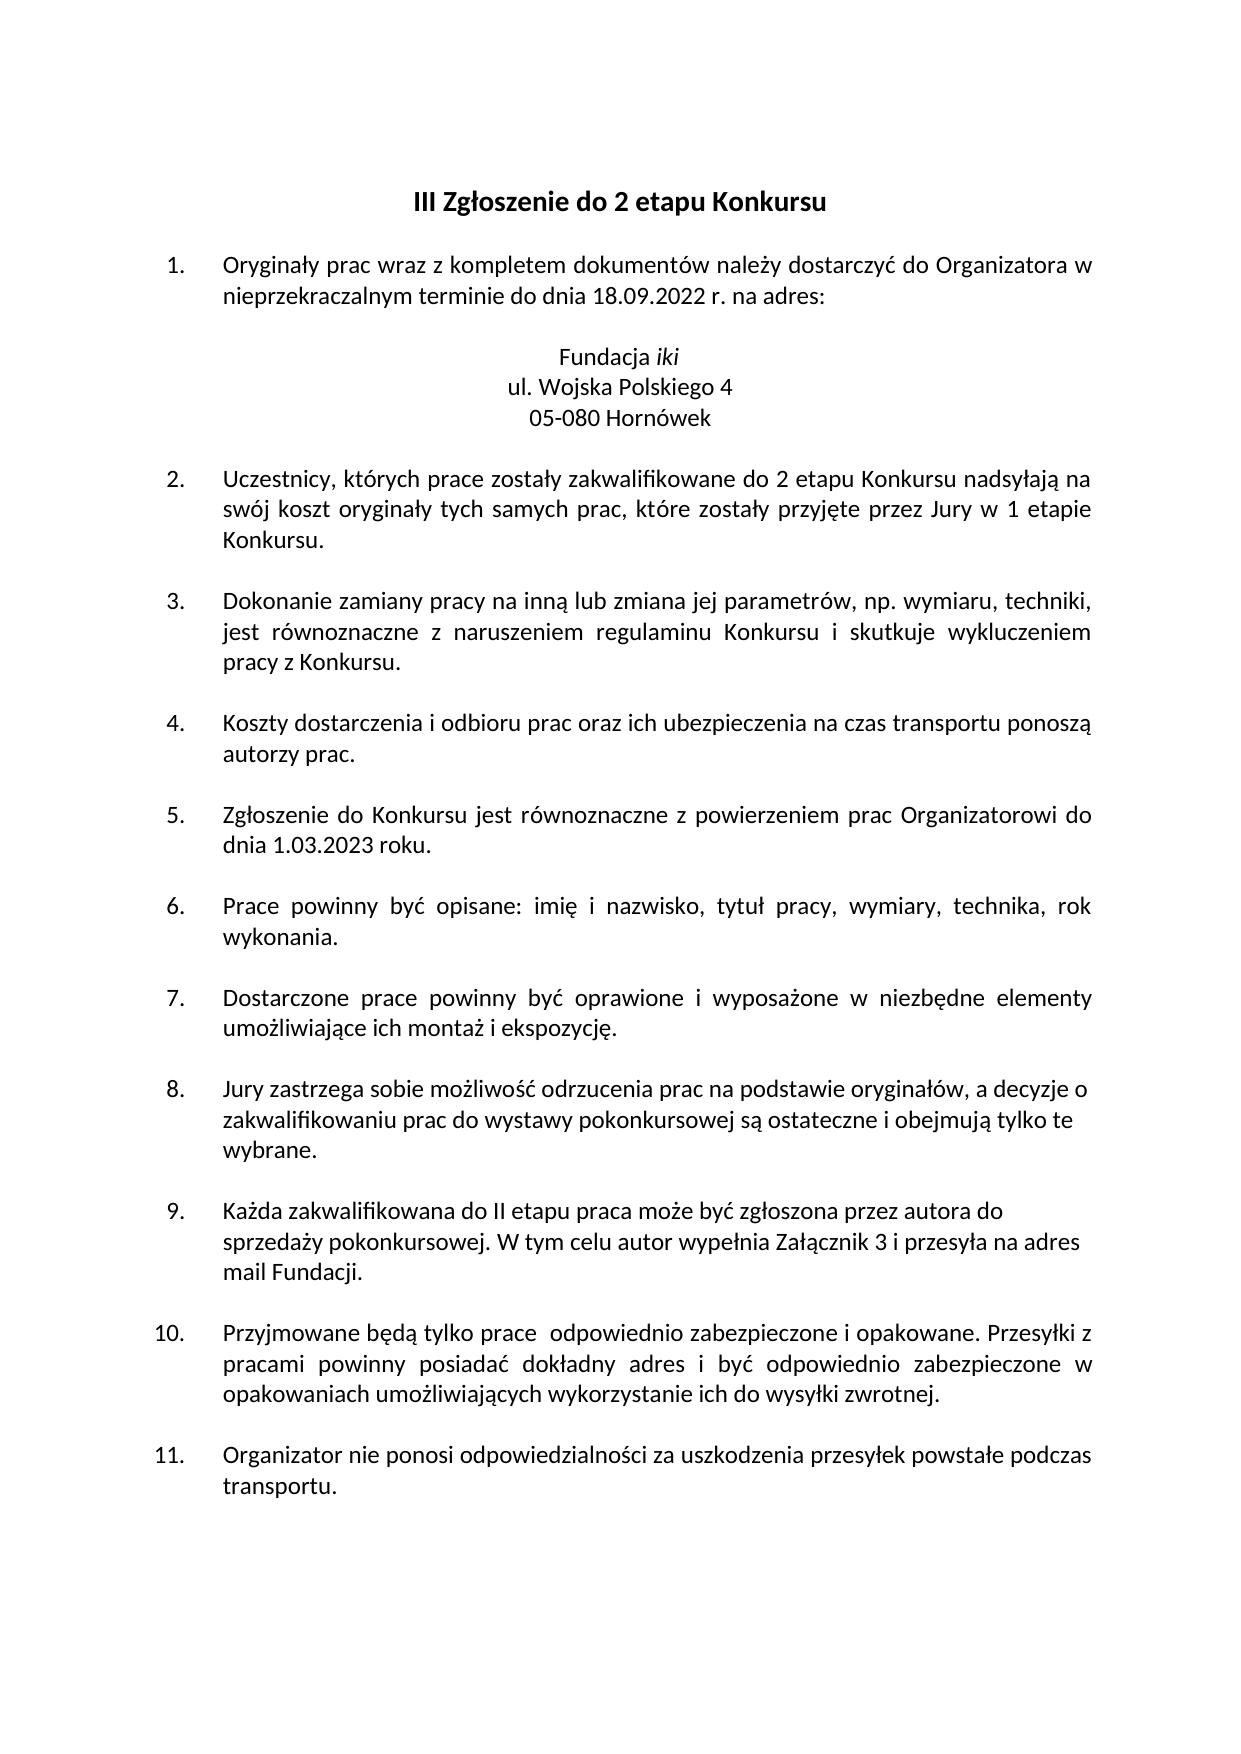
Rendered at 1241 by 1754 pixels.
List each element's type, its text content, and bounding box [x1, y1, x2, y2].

text III Zgłoszenie do 2 etapu Konkursu [148, 183, 1093, 219]
list Dokonanie zamiany pracy na inną lub zmiana jej parametrów, np. wymiaru, techniki, jest równoznaczne z naruszeniem regulaminu Konkursu i skutkuje wykluczeniem pracy z Konkursu. [185, 585, 1093, 677]
list Prace powinny być opisane: imię i nazwisko, tytuł pracy, wymiary, technika, rok wykonania. [185, 890, 1093, 951]
text Fundacja iki [148, 341, 1093, 371]
text ul. Wojska Polskiego 4 [148, 371, 1093, 402]
list Jury zastrzega sobie możliwość odrzucenia prac na podstawie oryginałów, a decyzje o zakwalifikowaniu prac do wystawy pokonkursowej są ostateczne i obejmują tylko te wybrane. [185, 1073, 1093, 1165]
list Organizator nie ponosi odpowiedzialności za uszkodzenia przesyłek powstałe podczas transportu. [185, 1440, 1093, 1501]
list Zgłoszenie do Konkursu jest równoznaczne z powierzeniem prac Organizatorowi do dnia 1.03.2023 roku. [185, 799, 1093, 860]
list Dostarczone prace powinny być oprawione i wyposażone w niezbędne elementy umożliwiające ich montaż i ekspozycję. [185, 982, 1093, 1043]
list Koszty dostarczenia i odbioru prac oraz ich ubezpieczenia na czas transportu ponoszą autorzy prac. [185, 707, 1093, 768]
text 05-080 Hornówek [148, 402, 1093, 432]
list Przyjmowane będą tylko prace odpowiednio zabezpieczone i opakowane. Przesyłki z pracami powinny posiadać dokładny adres i być odpowiednio zabezpieczone w opakowaniach umożliwiających wykorzystanie ich do wysyłki zwrotnej. [185, 1318, 1093, 1409]
list Oryginały prac wraz z kompletem dokumentów należy dostarczyć do Organizatora w nieprzekraczalnym terminie do dnia 18.09.2022 r. na adres: [185, 249, 1093, 310]
list Każda zakwalifikowana do II etapu praca może być zgłoszona przez autora do sprzedaży pokonkursowej. W tym celu autor wypełnia Załącznik 3 i przesyła na adres mail Fundacji. [185, 1196, 1093, 1318]
list Uczestnicy, których prace zostały zakwalifikowane do 2 etapu Konkursu nadsyłają na swój koszt oryginały tych samych prac, które zostały przyjęte przez Jury w 1 etapie Konkursu. [185, 463, 1093, 554]
